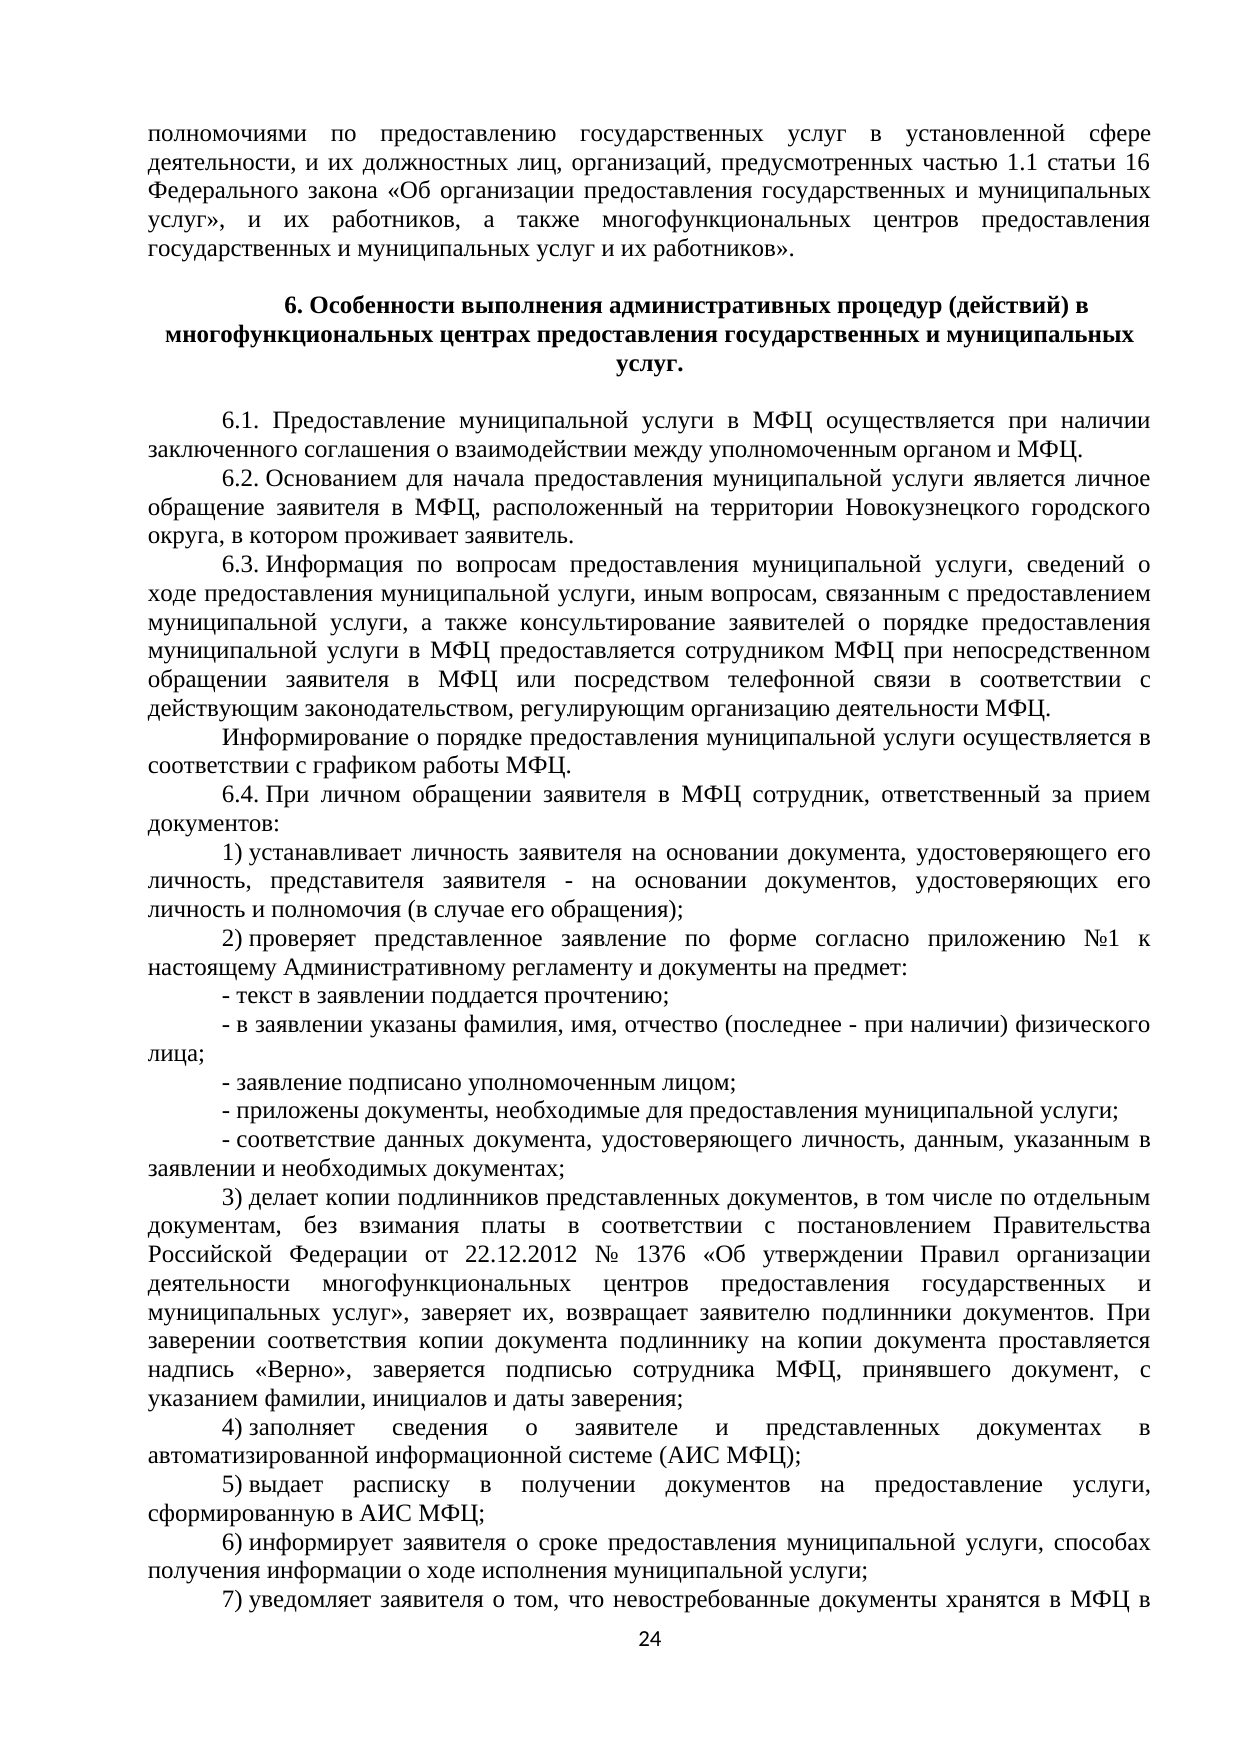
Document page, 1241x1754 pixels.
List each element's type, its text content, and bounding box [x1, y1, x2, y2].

text 6.1. Предоставление муниципальной услуги в МФЦ осуществляется при наличии заключенного соглашения о взаимодействии между уполномоченным органом и МФЦ. [148, 406, 1152, 463]
text Информирование о порядке предоставления муниципальной услуги осуществляется в соответствии с графиком работы МФЦ. [148, 722, 1152, 779]
text - соответствие данных документа, удостоверяющего личность, данным, указанным в заявлении и необходимых документах; [148, 1124, 1152, 1182]
text 6) информирует заявителя о сроке предоставления муниципальной услуги, способах получения информации о ходе исполнения муниципальной услуги; [148, 1527, 1152, 1584]
text 4) заполняет сведения о заявителе и представленных документах в автоматизированной информационной системе (АИС МФЦ); [148, 1412, 1152, 1469]
text - заявление подписано уполномоченным лицом; [148, 1067, 1152, 1096]
text - приложены документы, необходимые для предоставления муниципальной услуги; [148, 1096, 1152, 1124]
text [148, 118, 1152, 262]
text 1) устанавливает личность заявителя на основании документа, удостоверяющего его личность, представителя заявителя - на основании документов, удостоверяющих его личность и полномочия (в случае его обращения); [148, 837, 1152, 923]
text 2) проверяет представленное заявление по форме согласно приложению №1 к настоящему Административному регламенту и документы на предмет: [148, 923, 1152, 981]
text - в заявлении указаны фамилия, имя, отчество (последнее - при наличии) физического лица; [148, 1009, 1152, 1067]
text - текст в заявлении поддается прочтению; [148, 981, 1152, 1009]
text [148, 1584, 1152, 1613]
text 3) делает копии подлинников представленных документов, в том числе по отдельным документам, без взимания платы в соответствии с постановлением Правительства Российской Федерации от 22.12.2012 № 1376 «Об утверждении Правил организации деятельности многофункциональных центров предоставления государственных и муниципальных услуг», заверяет их, возвращает заявителю подлинники документов. При заверении соответствия копии документа подлиннику на копии документа проставляется надпись «Верно», заверяется подписью сотрудника МФЦ, принявшего документ, с указанием фамилии, инициалов и даты заверения; [148, 1182, 1152, 1412]
text 6. Особенности выполнения административных процедур (действий) в многофункциональных центрах предоставления государственных и муниципальных услуг. [148, 291, 1152, 377]
text 5) выдает расписку в получении документов на предоставление услуги, сформированную в АИС МФЦ; [148, 1469, 1152, 1527]
text 6.2. Основанием для начала предоставления муниципальной услуги является личное обращение заявителя в МФЦ, расположенный на территории Новокузнецкого городского округа, в котором проживает заявитель. [148, 463, 1152, 549]
text 6.3. Информация по вопросам предоставления муниципальной услуги, сведений о ходе предоставления муниципальной услуги, иным вопросам, связанным с предоставлением муниципальной услуги, а также консультирование заявителей о порядке предоставления муниципальной услуги в МФЦ предоставляется сотрудником МФЦ при непосредственном обращении заявителя в МФЦ или посредством телефонной связи в соответствии с действующим законодательством, регулирующим организацию деятельности МФЦ. [148, 549, 1152, 722]
text 6.4. При личном обращении заявителя в МФЦ сотрудник, ответственный за прием документов: [148, 779, 1152, 837]
